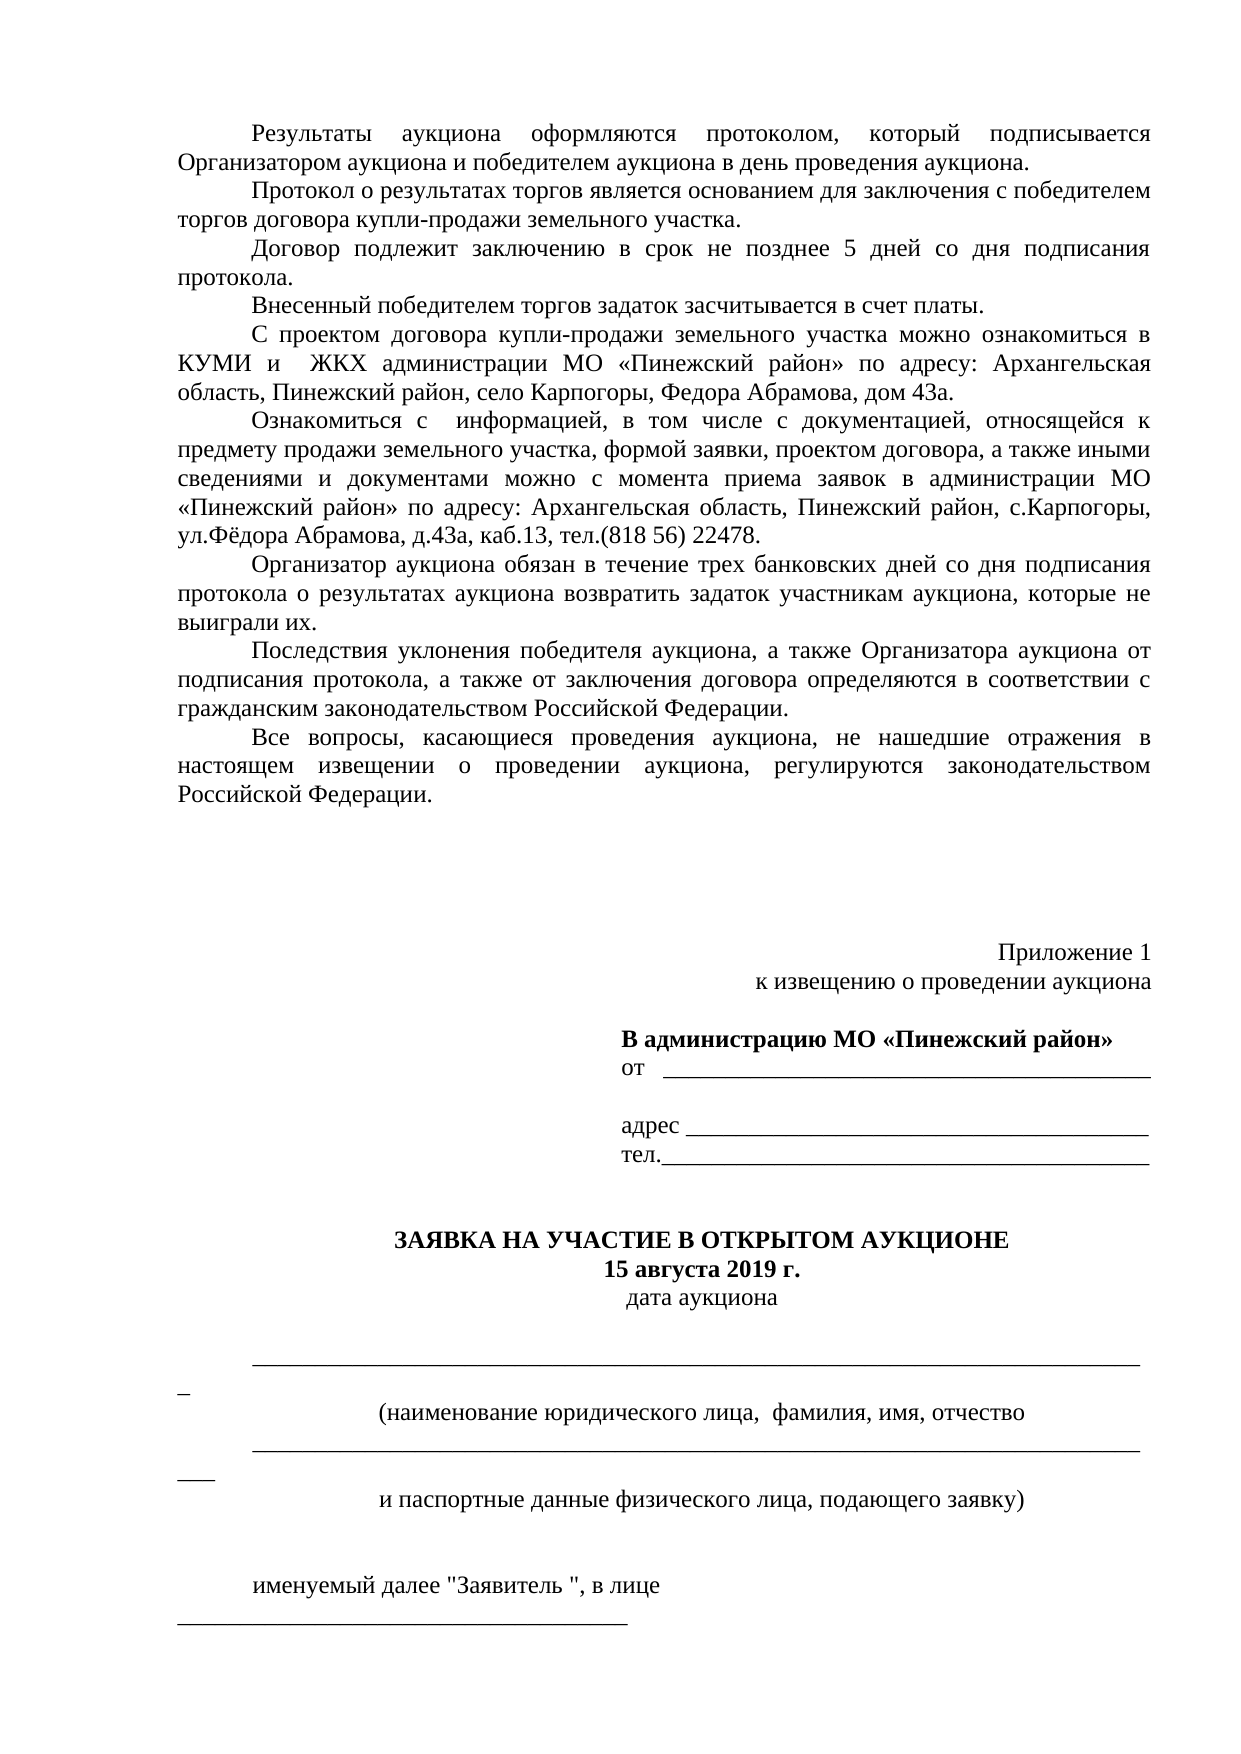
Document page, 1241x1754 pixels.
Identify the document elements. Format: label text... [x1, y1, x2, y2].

text Договор подлежит заключению в срок не позднее 5 дней со дня подписания протокола. [177, 233, 1152, 291]
text Протокол о результатах торгов является основанием для заключения с победителем торгов договора купли-продажи земельного участка. [177, 176, 1152, 233]
text и паспортные данные физического лица, подающего заявку) [177, 1484, 1152, 1512]
text Ознакомиться с информацией, в том числе с документацией, относящейся к предмету продажи земельного участка, формой заявки, проектом договора, а также иными сведениями и документами можно с момента приема заявок в администрации МО «Пинежский район» по адресу: Архангельская область, Пинежский район, с.Карпогоры, ул.Фёдора Абрамова, д.43а, каб.13, тел.(818 56) 22478. [177, 406, 1152, 549]
text С проектом договора купли-продажи земельного участка можно ознакомиться в КУМИ и ЖКХ администрации МО «Пинежский район» по адресу: Архангельская область, Пинежский район, село Карпогоры, Федора Абрамова, дом 43а. [177, 319, 1152, 406]
text В администрацию МО «Пинежский район» [546, 1024, 1152, 1052]
text ЗАЯВКА НА УЧАСТИЕ В ОТКРЫТОМ АУКЦИОНЕ [177, 1225, 1152, 1254]
text к извещению о проведении аукциона [177, 966, 1152, 995]
text адрес _____________________________________ [546, 1110, 1152, 1139]
text __________________________________________________________________________ [177, 1426, 1152, 1484]
text Все вопросы, касающиеся проведения аукциона, не нашедшие отражения в настоящем извещении о проведении аукциона, регулируются законодательством Российской Федерации. [177, 722, 1152, 808]
text от _______________________________________ [546, 1052, 1152, 1081]
text именуемый далее "Заявитель ", в лице ____________________________________ [177, 1570, 1152, 1627]
text ________________________________________________________________________ [177, 1340, 1152, 1397]
text (наименование юридического лица, фамилия, имя, отчество [177, 1397, 1152, 1426]
text 15 августа 2019 г. [177, 1254, 1152, 1282]
text Организатор аукциона обязан в течение трех банковских дней со дня подписания протокола о результатах аукциона возвратить задаток участникам аукциона, которые не выиграли их. [177, 549, 1152, 636]
text Результаты аукциона оформляются протоколом, который подписывается Организатором аукциона и победителем аукциона в день проведения аукциона. [177, 118, 1152, 176]
text Внесенный победителем торгов задаток засчитывается в счет платы. [177, 291, 1152, 319]
text дата аукциона [177, 1282, 1152, 1311]
text Последствия уклонения победителя аукциона, а также Организатора аукциона от подписания протокола, а также от заключения договора определяются в соответствии с гражданским законодательством Российской Федерации. [177, 636, 1152, 722]
text Приложение 1 [177, 937, 1152, 966]
text тел._______________________________________ [546, 1139, 1152, 1167]
